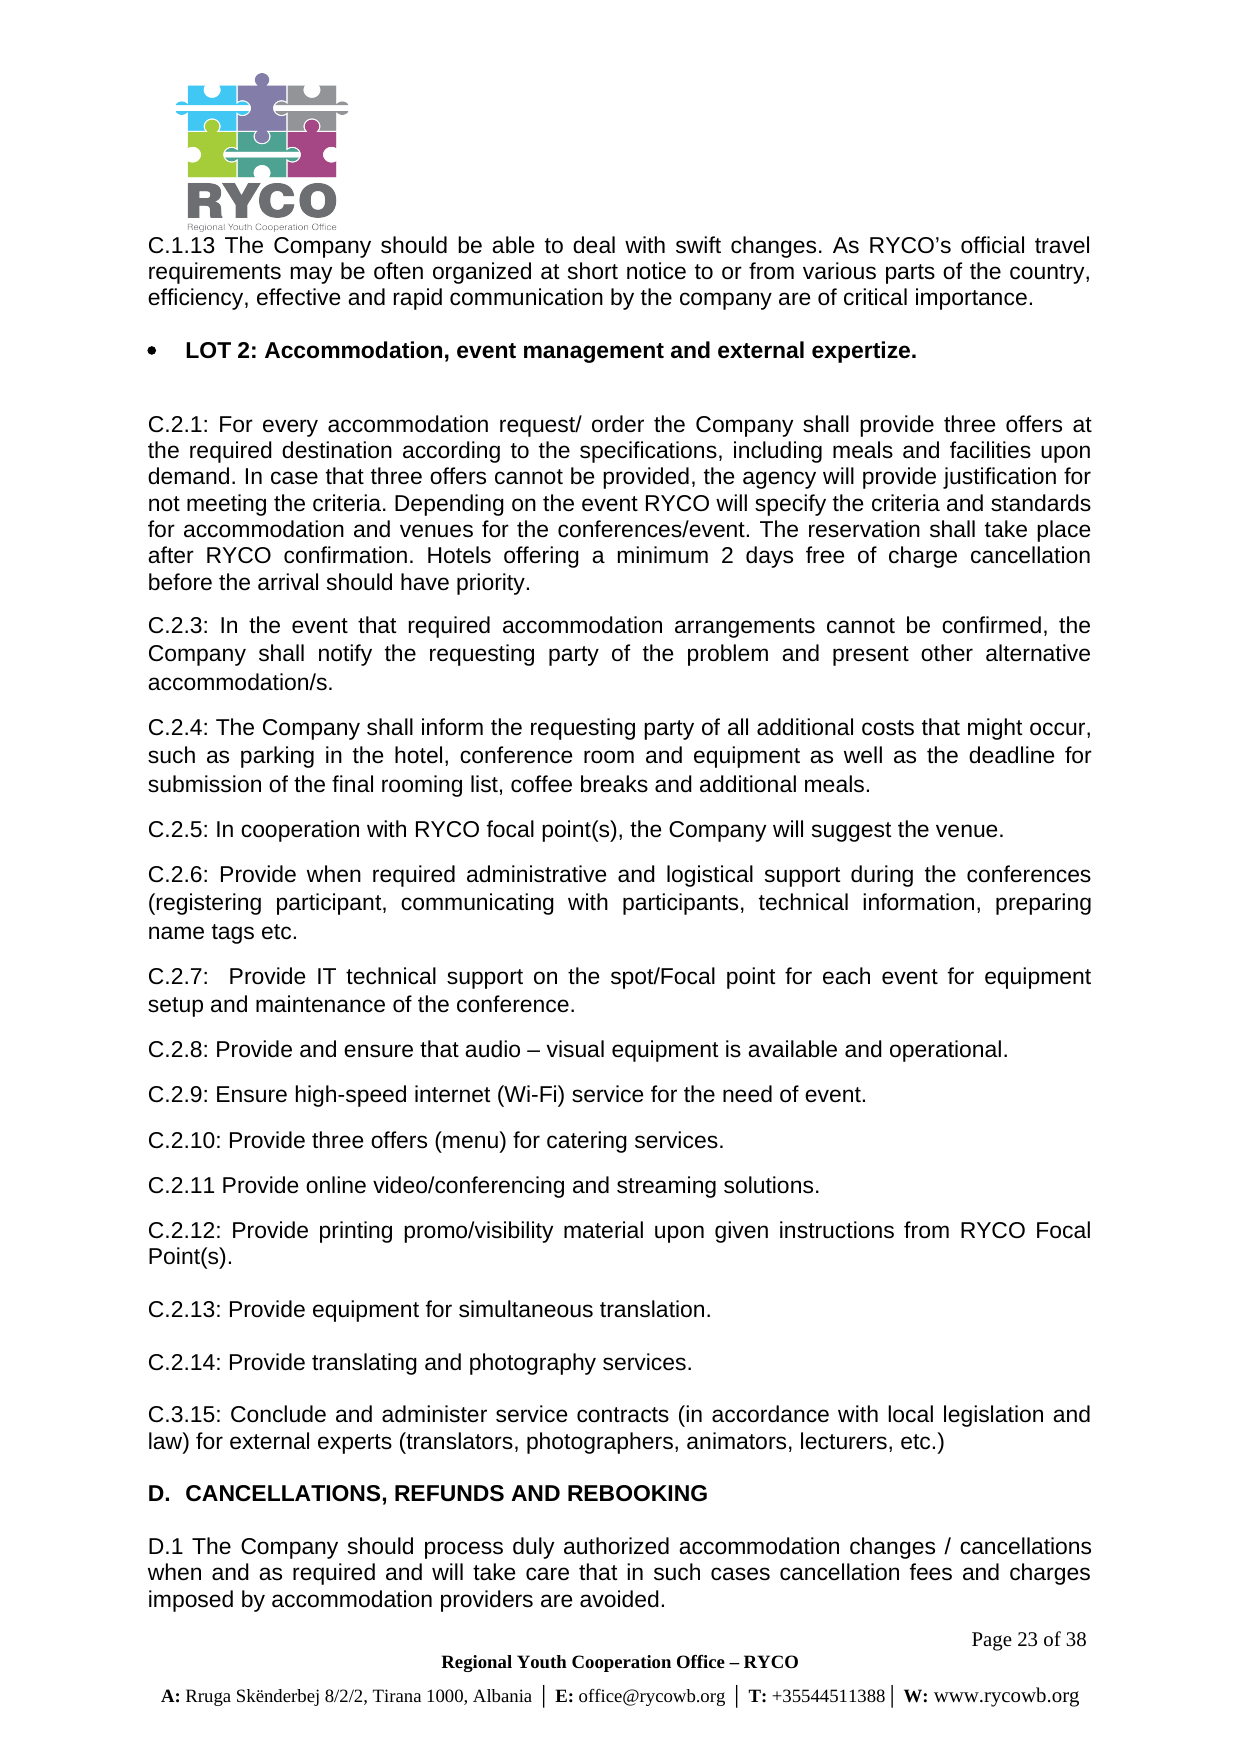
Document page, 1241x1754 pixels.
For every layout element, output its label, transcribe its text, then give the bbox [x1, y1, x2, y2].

text C.2.8: Provide and ensure that audio – visual equipment is available and operational. [148, 1036, 1092, 1063]
text C.2.6: Provide when required administrative and logistical support during the conferences (registering participant, communicating with participants, technical information, preparing name tags etc. [148, 861, 1092, 944]
text D.1 The Company should process duly authorized accommodation changes / cancellations when and as required and will take care that in such cases cancellation fees and charges imposed by accommodation providers are avoided. [148, 1533, 1092, 1612]
text C.2.9: Ensure high-speed internet (Wi-Fi) service for the need of event. [148, 1081, 1092, 1108]
text C.2.13: Provide equipment for simultaneous translation. [148, 1296, 1092, 1322]
text C.3.15: Conclude and administer service contracts (in accordance with local legislation and law) for external experts (translators, photographers, animators, lecturers, etc.) [148, 1401, 1092, 1454]
list CANCELLATIONS, REFUNDS AND REBOOKING [148, 1480, 1092, 1507]
list LOT 2: Accommodation, event management and external expertize. [148, 337, 1092, 363]
text C.2.7: Provide IT technical support on the spot/Focal point for each event for equipment setup and maintenance of the conference. [148, 963, 1092, 1018]
text C.2.11 Provide online video/conferencing and streaming solutions. [148, 1172, 1092, 1198]
text C.2.3: In the event that required accommodation arrangements cannot be confirmed, the Company shall notify the requesting party of the problem and present other alternative accommodation/s. [148, 612, 1092, 695]
text C.2.10: Provide three offers (menu) for catering services. [148, 1127, 1092, 1153]
text C.2.12: Provide printing promo/visibility material upon given instructions from RYCO Focal Point(s). [148, 1217, 1092, 1269]
picture [175, 73, 349, 232]
text C.2.1: For every accommodation request/ order the Company shall provide three offers at the required destination according to the specifications, including meals and facilities upon demand. In case that three offers cannot be provided, the agency will provide justification for not meeting the criteria. Depending on the event RYCO will specify the criteria and standards for accommodation and venues for the conferences/event. The reservation shall take place after RYCO confirmation. Hotels offering a minimum 2 days free of charge cancellation before the arrival should have priority. [148, 411, 1092, 595]
text C.2.14: Provide translating and photography services. [148, 1348, 1092, 1375]
text C.2.5: In cooperation with RYCO focal point(s), the Company will suggest the venue. [148, 816, 1092, 842]
text C.1.13 The Company should be able to deal with swift changes. As RYCO’s official travel requirements may be often organized at short notice to or from various parts of the country, efficiency, effective and rapid communication by the company are of critical importance. [148, 232, 1092, 311]
text C.2.4: The Company shall inform the requesting party of all additional costs that might occur, such as parking in the hotel, conference room and equipment as well as the deadline for submission of the final rooming list, coffee breaks and additional meals. [148, 714, 1092, 797]
